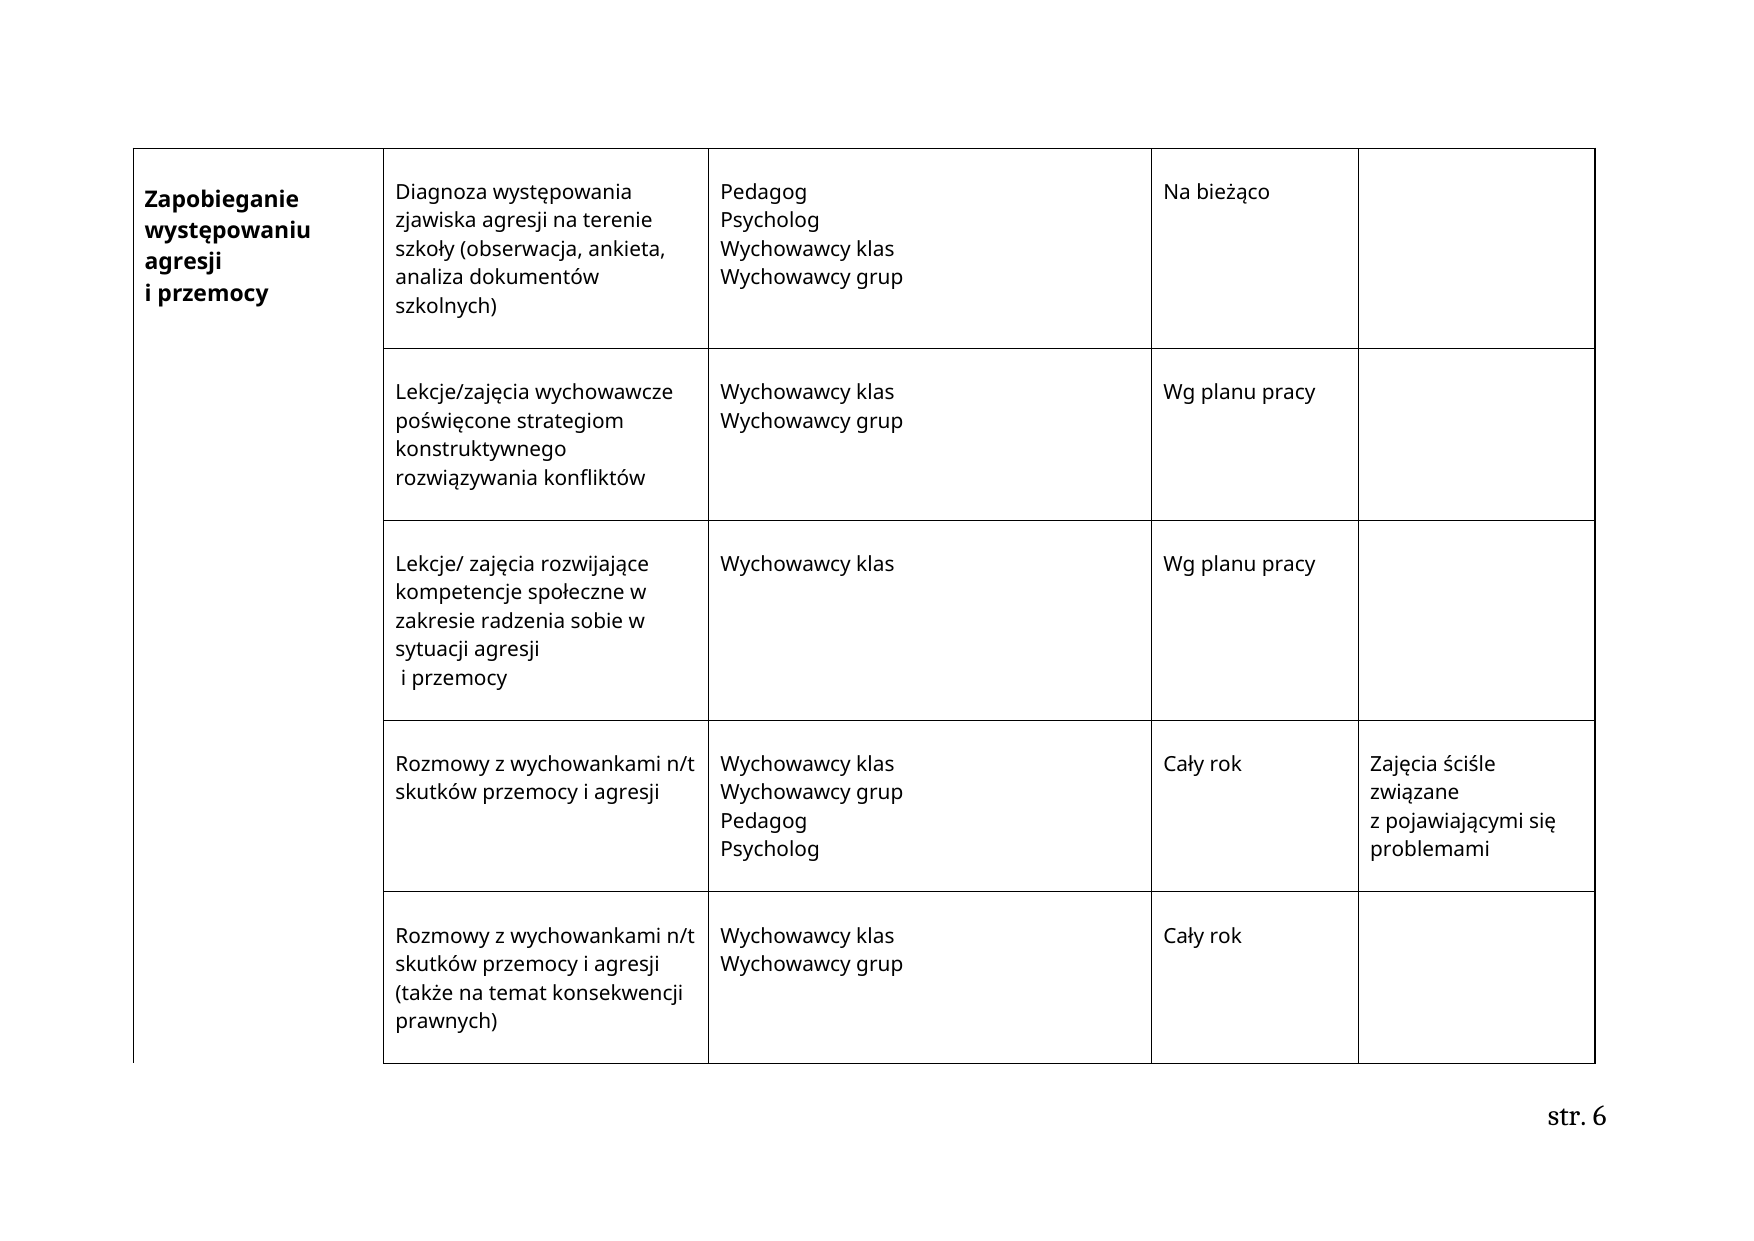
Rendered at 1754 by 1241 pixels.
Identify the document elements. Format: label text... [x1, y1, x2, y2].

table_cell Wychowawcy klas Wychowawcy grup Pedagog Psycholog [709, 721, 1151, 891]
table_cell Wychowawcy klas Wychowawcy grup [709, 892, 1151, 1063]
table_cell [1359, 149, 1594, 348]
table_cell Wg planu pracy [1152, 349, 1358, 519]
table_cell Rozmowy z wychowankami n/t skutków przemocy i agresji (także na temat konsekwencji prawnych) [384, 892, 708, 1063]
table_cell Lekcje/ zajęcia rozwijające kompetencje społeczne w zakresie radzenia sobie w sytuacji agresji i przemocy [384, 521, 708, 719]
table_cell Wg planu pracy [1152, 521, 1358, 719]
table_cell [1359, 721, 1594, 891]
table_cell Pedagog Psycholog Wychowawcy klas Wychowawcy grup [709, 149, 1151, 348]
table_cell Lekcje/zajęcia wychowawcze poświęcone strategiom konstruktywnego rozwiązywania konfliktów [384, 349, 708, 519]
table_cell Cały rok [1152, 892, 1358, 1063]
table_cell Na bieżąco [1152, 149, 1358, 348]
table_cell Diagnoza występowania zjawiska agresji na terenie szkoły (obserwacja, ankieta, analiza dokumentów szkolnych) [384, 149, 708, 348]
table_cell Cały rok [1152, 721, 1358, 891]
table_cell [1359, 521, 1594, 719]
table_cell [1359, 349, 1594, 519]
table_cell Wychowawcy klas [709, 521, 1151, 719]
table_cell [1359, 892, 1594, 1063]
table_cell Wychowawcy klas Wychowawcy grup [709, 349, 1151, 519]
table_cell Rozmowy z wychowankami n/t skutków przemocy i agresji [384, 721, 708, 891]
table_cell Zapobieganie występowaniu agresji i przemocy [134, 149, 383, 1063]
